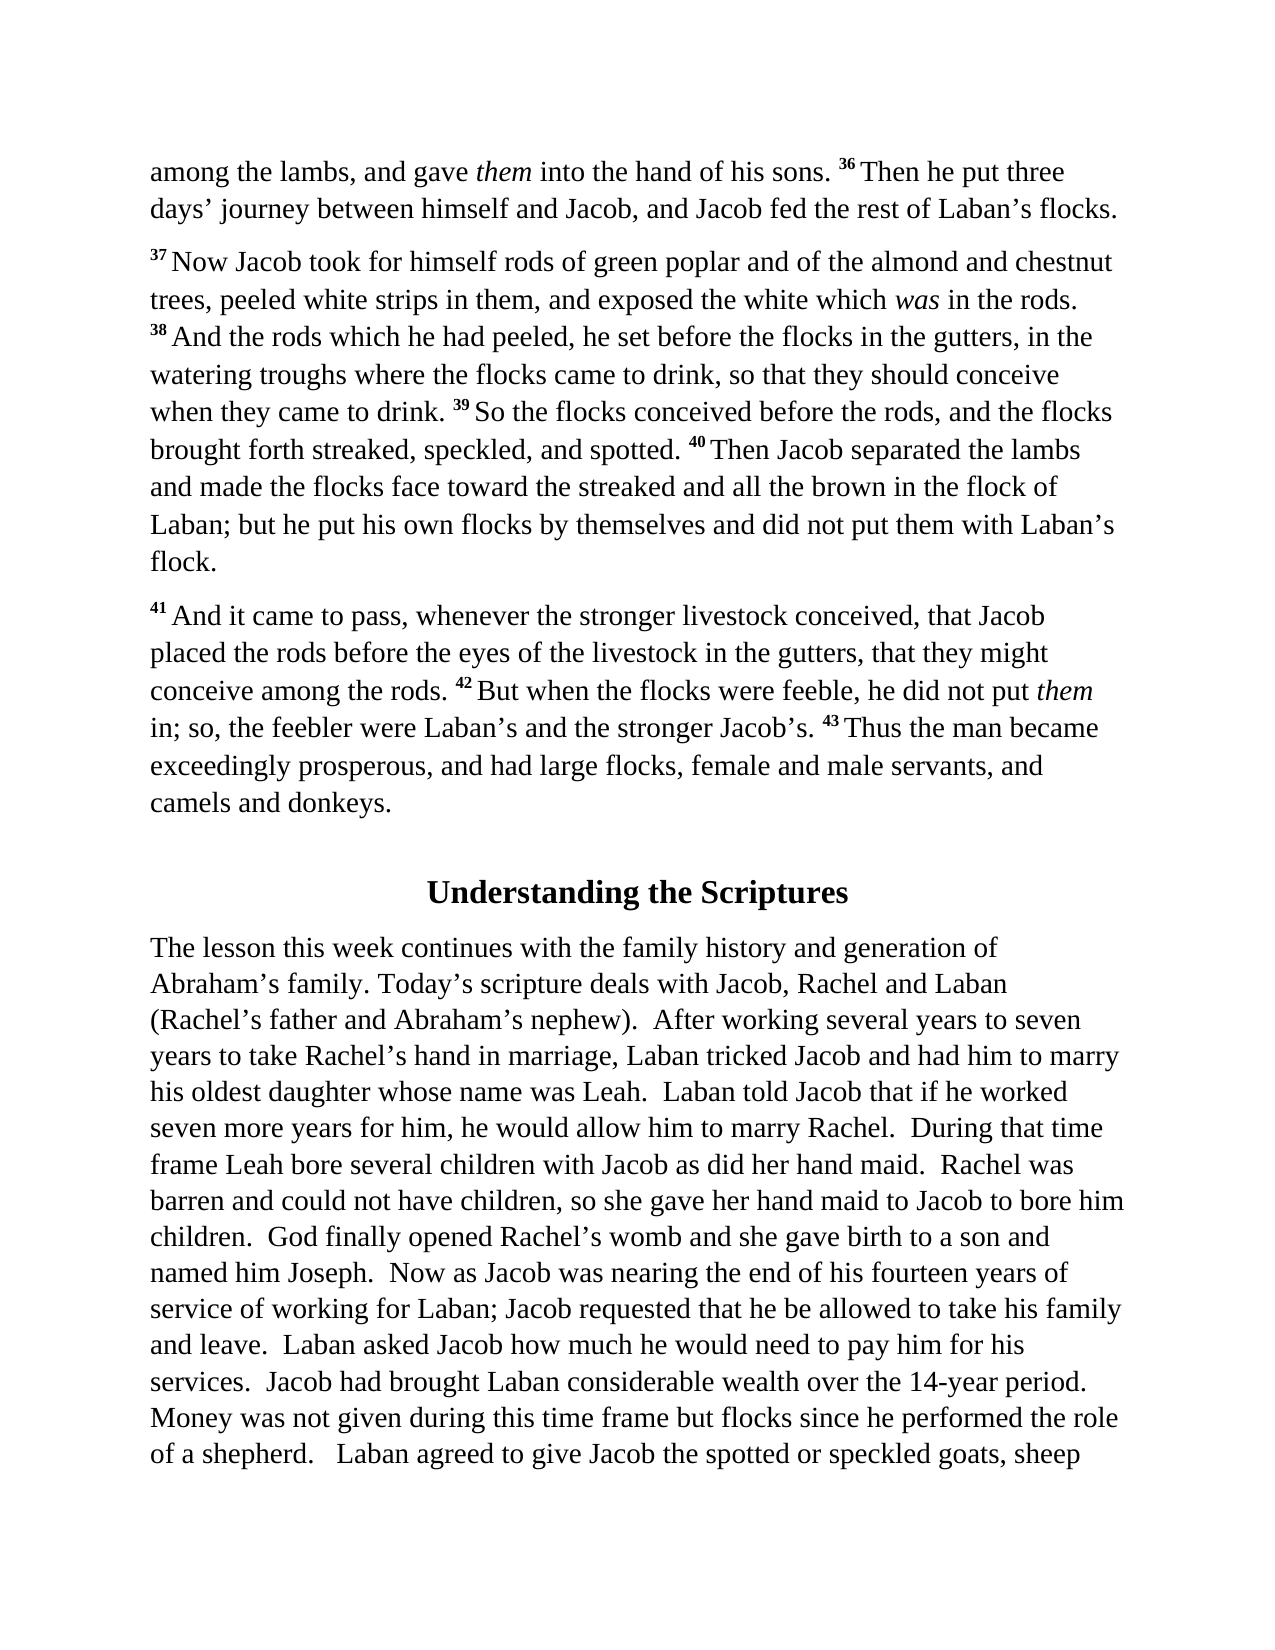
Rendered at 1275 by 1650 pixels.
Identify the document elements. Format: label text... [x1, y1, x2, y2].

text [150, 930, 1125, 1469]
text 41 And it came to pass, whenever the stronger livestock conceived, that Jacob placed the rods before the eyes of the livestock in the gutters, that they might conceive among the rods. 42 But when the flocks were feeble, he did not put them in; so, the feebler were Laban’s and the stronger Jacob’s. 43 Thus the man became exceedingly prosperous, and had large flocks, female and male servants, and camels and donkeys. [150, 594, 1125, 819]
text Understanding the Scriptures [150, 872, 1125, 910]
text 37 Now Jacob took for himself rods of green poplar and of the almond and chestnut trees, peeled white strips in them, and exposed the white which was in the rods. 38 And the rods which he had peeled, he set before the flocks in the gutters, in the watering troughs where the flocks came to drink, so that they should conceive when they came to drink. 39 So the flocks conceived before the rods, and the flocks brought forth streaked, speckled, and spotted. 40 Then Jacob separated the lambs and made the flocks face toward the streaked and all the brown in the flock of Laban; but he put his own flocks by themselves and did not put them with Laban’s flock. [150, 241, 1125, 578]
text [150, 150, 1125, 225]
